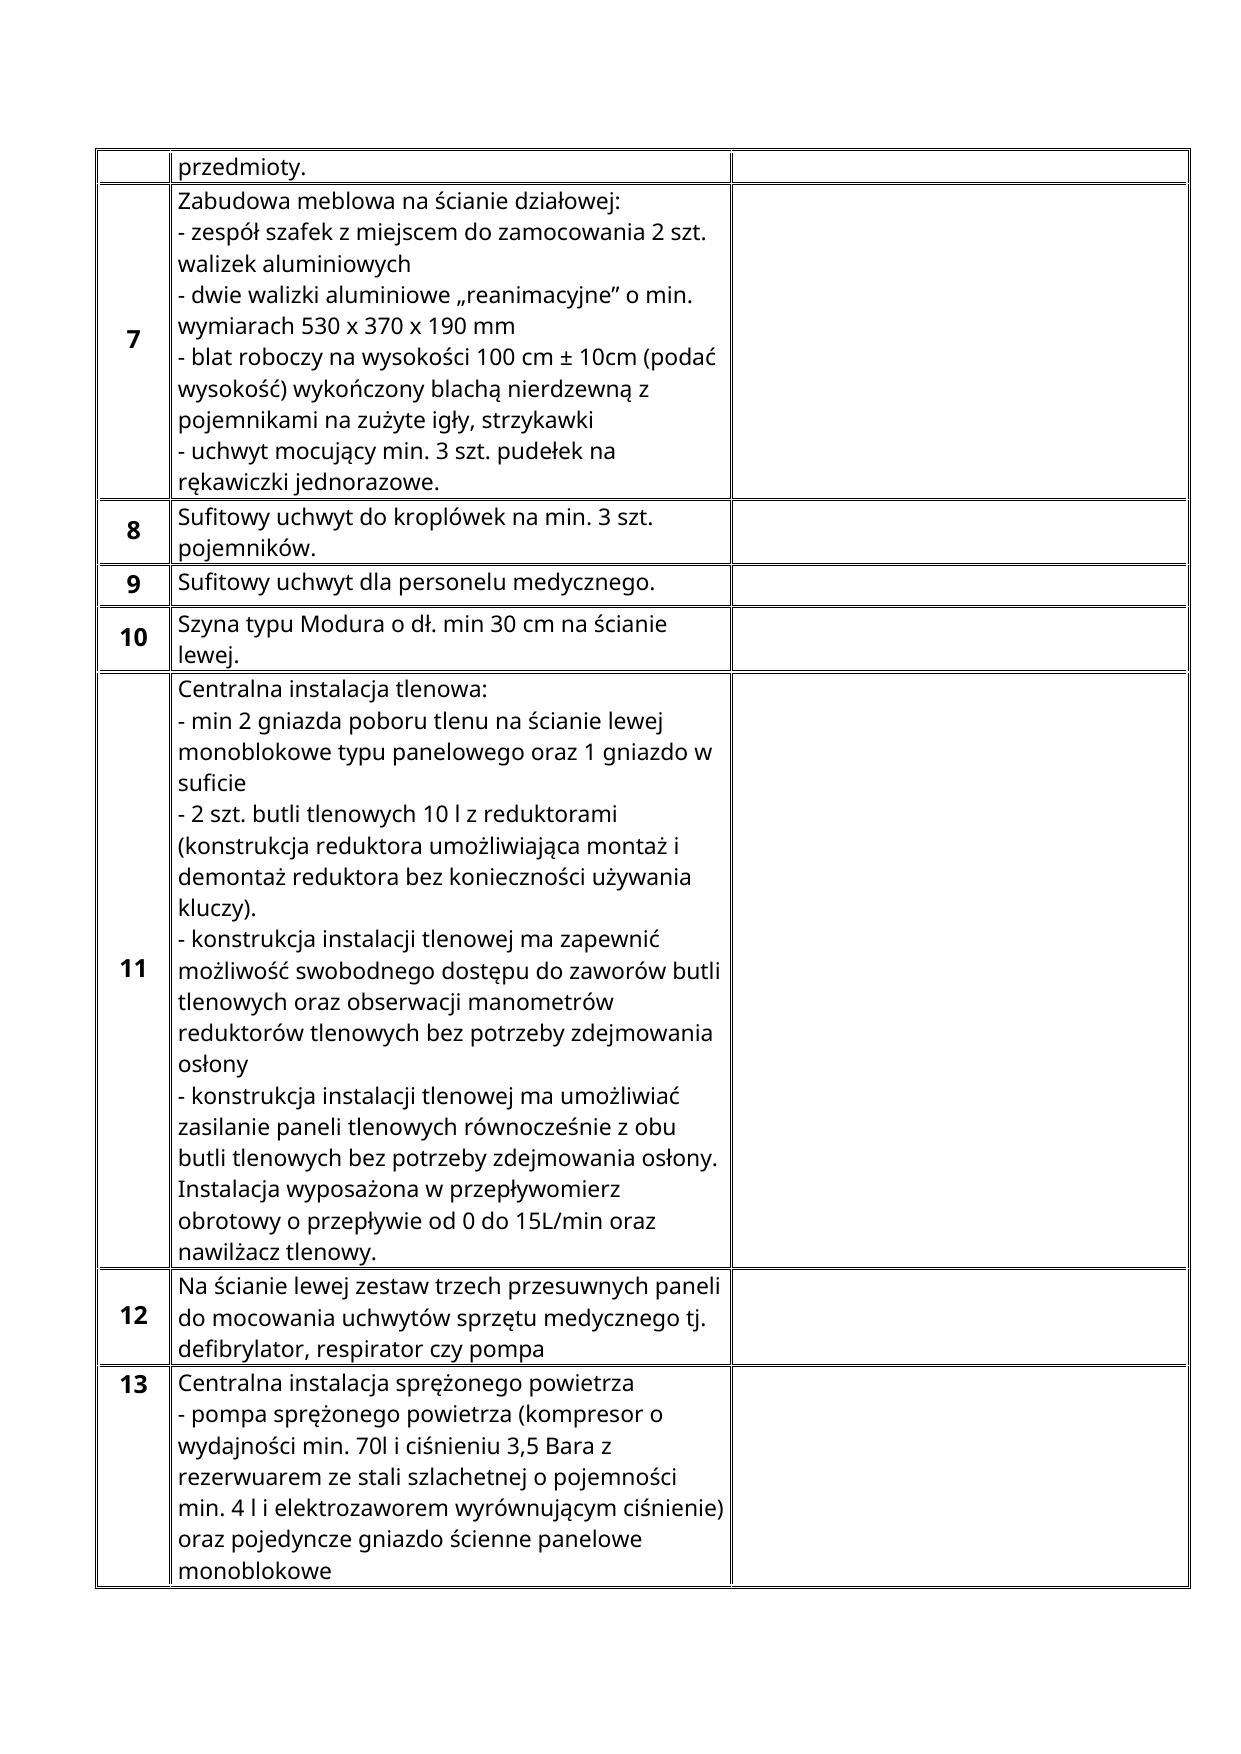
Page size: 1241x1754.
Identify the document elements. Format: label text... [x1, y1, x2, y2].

table_cell Sufitowy uchwyt dla personelu medycznego. [172, 566, 730, 605]
table_cell [731, 151, 1188, 182]
table_cell 12 [97, 1267, 170, 1364]
table_cell Zabudowa meblowa na ścianie działowej: - zespół szafek z miejscem do zamocowania 2 szt. walizek aluminiowych - dwie walizki aluminiowe „reanimacyjne” o min. wymiarach 530 x 370 x - blat roboczy na wysokości 100 cm ± 10cm (podać wysokość) wykończony blachą nierdzewną z pojemnikami na zużyte igły, strzykawki - uchwyt mocujący min. 3 szt. pudełek na rękawiczki jednorazowe. [172, 185, 730, 498]
table_cell 11 [97, 670, 170, 1267]
table_cell 13 [97, 1364, 170, 1586]
table_cell 9 [97, 563, 170, 605]
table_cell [170, 1367, 731, 1586]
table_cell 10 [98, 605, 169, 670]
table_cell Szyna typu Modura o dł. min na ścianie lewej. [172, 608, 730, 670]
table_cell 6 [98, 151, 170, 182]
table_cell 8 [98, 498, 169, 563]
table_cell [170, 151, 731, 182]
table_cell [731, 670, 1189, 1267]
table_cell [731, 563, 1189, 605]
table_cell Na ścianie lewej zestaw trzech przesuwnych paneli do mocowania uchwytów sprzętu medycznego tj. defibrylator, respirator czy pompa [172, 1270, 730, 1364]
table_cell [731, 1364, 1189, 1586]
table_cell [731, 182, 1189, 498]
table_cell 7 [97, 182, 170, 498]
table_cell Centralna instalacja tlenowa: - min 2 gniazda poboru tlenu na ścianie lewej monoblokowe typu panelowego oraz 1 gniazdo w suficie - 2 szt. butli tlenowych z reduktorami (konstrukcja reduktora umożliwiająca montaż i demontaż reduktora bez konieczności używania kluczy). - konstrukcja instalacji tlenowej ma zapewnić możliwość swobodnego dostępu do zaworów butli tlenowych oraz obserwacji manometrów reduktorów tlenowych bez potrzeby zdejmowania osłony - konstrukcja instalacji tlenowej ma umożliwiać zasilanie paneli tlenowych równocześnie z obu butli tlenowych bez potrzeby zdejmowania osłony. Instalacja wyposażona w przepływomierz obrotowy o przepływie od 0 do 15L/min oraz nawilżacz tlenowy. [172, 674, 730, 1267]
table_cell [733, 498, 1188, 563]
table_cell [733, 605, 1188, 670]
table_cell [731, 1267, 1189, 1364]
table_cell Sufitowy uchwyt do kroplówek na min. 3 szt. pojemników. [172, 501, 730, 563]
